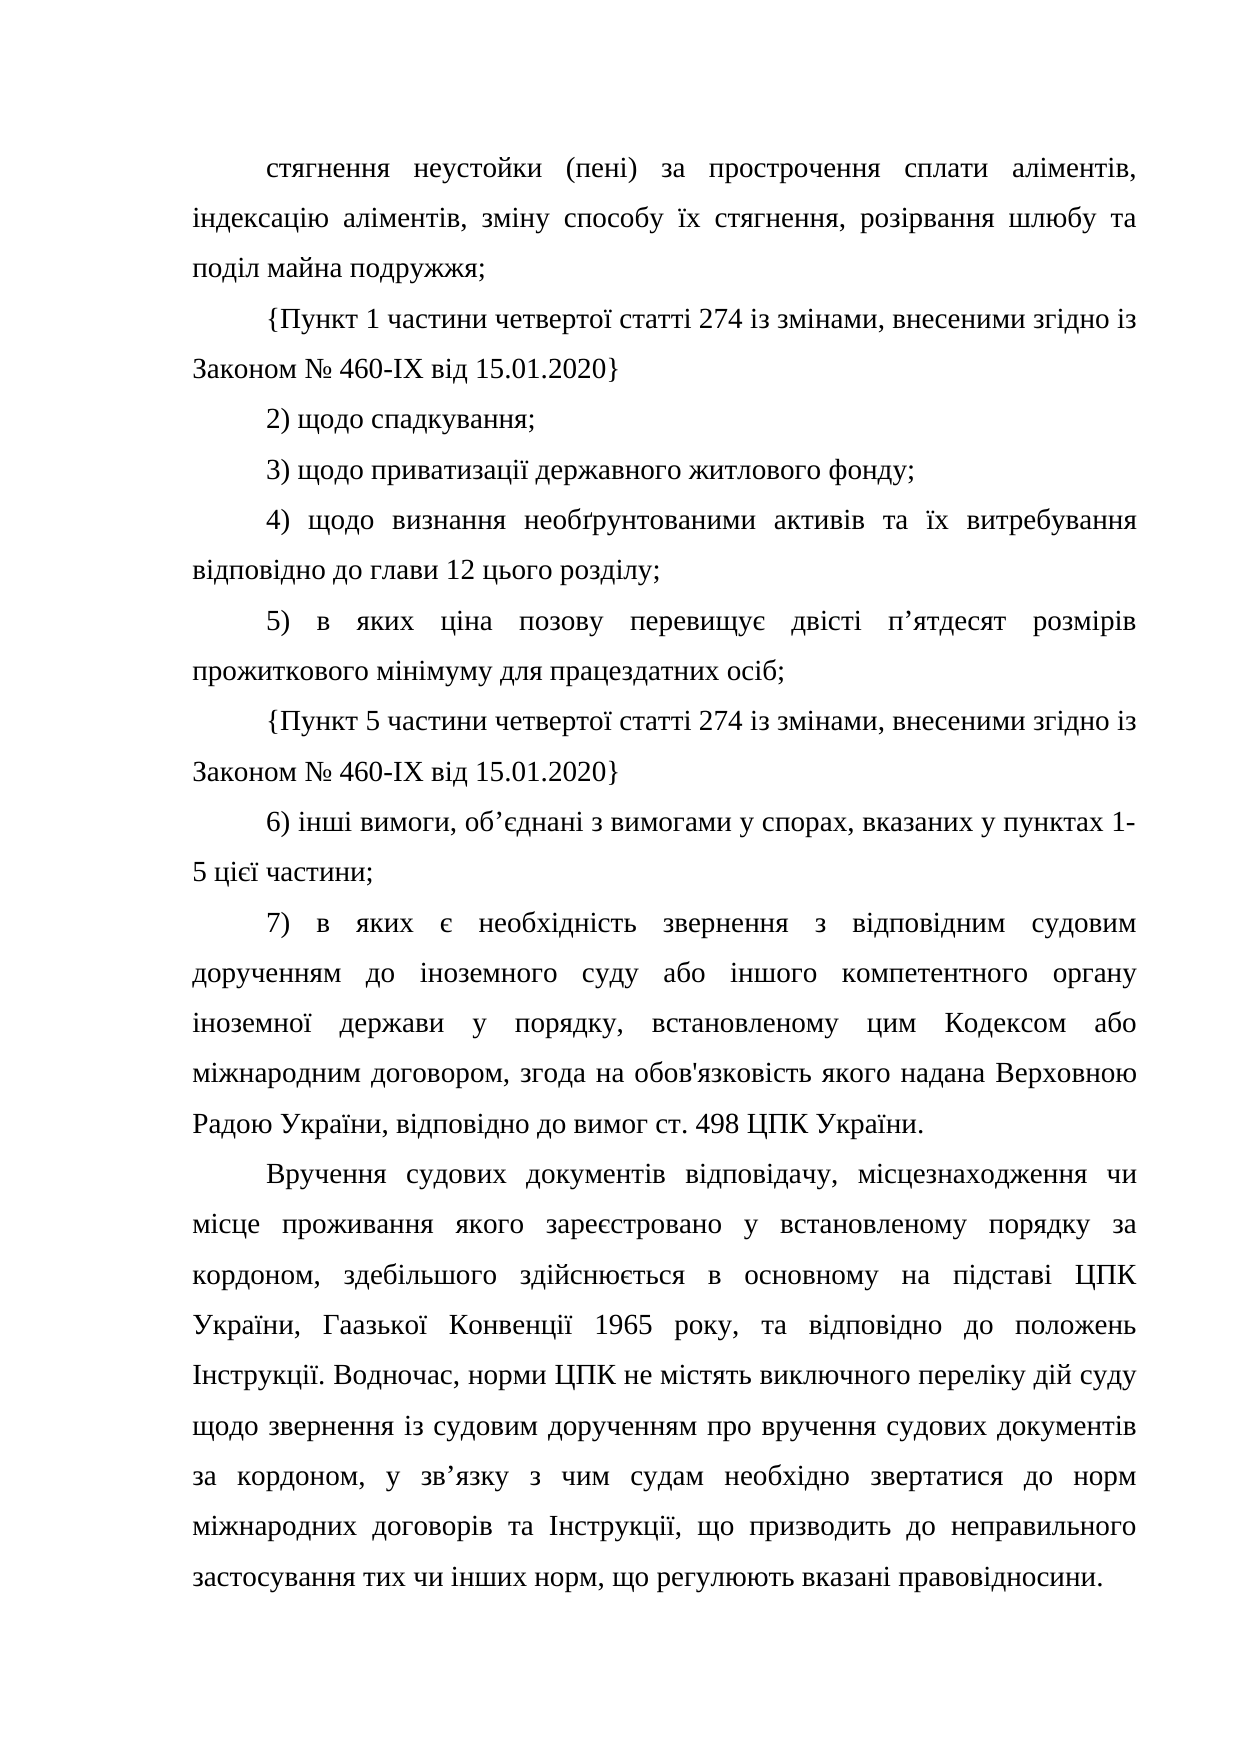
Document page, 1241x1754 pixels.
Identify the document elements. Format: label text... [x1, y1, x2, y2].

text 5) в яких ціна позову перевищує двісті п’ятдесят розмірів прожиткового мінімуму для працездатних осіб; [192, 603, 1138, 687]
text 7) в яких є необхідність звернення з відповідним судовим дорученням до іноземного суду або іншого компетентного органу іноземної держави у порядку, встановленому цим Кодексом або міжнародним договором, згода на обов'язковість якого надана Верховною Радою України, відповідно до вимог ст. 498 ЦПК України. [192, 905, 1138, 1139]
text стягнення неустойки (пені) за прострочення сплати аліментів, індексацію аліментів, зміну способу їх стягнення, розірвання шлюбу та поділ майна подружжя; [192, 150, 1138, 284]
text 3) щодо приватизації державного житлового фонду; [192, 452, 1138, 485]
text Вручення судових документів відповідачу, місцезнаходження чи місце проживання якого зареєстровано у встановленому порядку за кордоном, здебільшого здійснюється в основному на підставі ЦПК України, Гаазької Конвенції 1965 року, та відповідно до положень Інструкції. Водночас, норми ЦПК не містять виключного переліку дій суду щодо звернення із судовим дорученням про вручення судових документів за кордоном, у зв’язку з чим судам необхідно звертатися до норм міжнародних договорів та Інструкції, що призводить до неправильного застосування тих чи інших норм, що регулюють вказані правовідносини. [192, 1156, 1138, 1592]
text 4) щодо визнання необґрунтованими активів та їх витребування відповідно до глави 12 цього розділу; [192, 502, 1138, 586]
text 6) інші вимоги, об’єднані з вимогами у спорах, вказаних у пунктах 1-5 цієї частини; [192, 804, 1138, 888]
text {Пункт 1 частини четвертої статті 274 із змінами, внесеними згідно із Законом № 460-IX від 15.01.2020} [192, 301, 1138, 385]
text {Пункт 5 частини четвертої статті 274 із змінами, внесеними згідно із Законом № 460-IX від 15.01.2020} [192, 703, 1138, 787]
text 2) щодо спадкування; [192, 402, 1138, 435]
